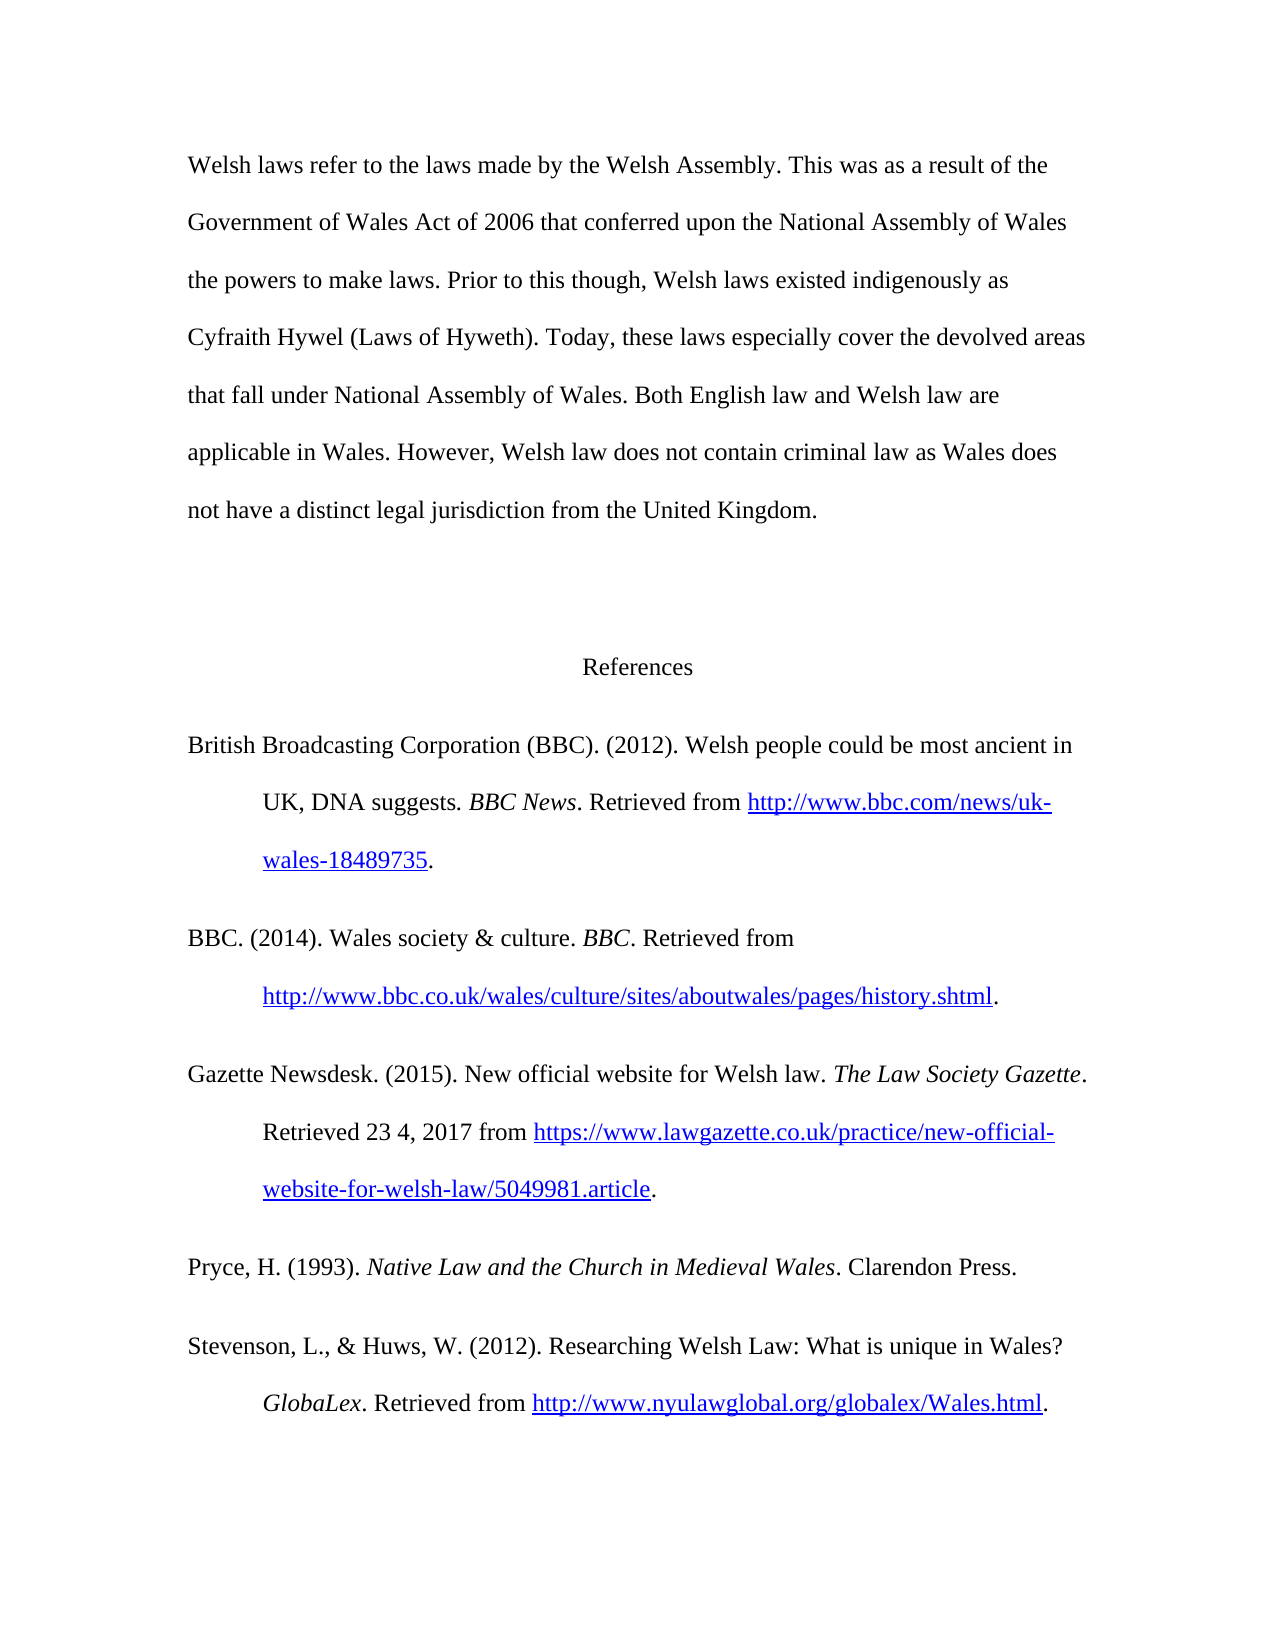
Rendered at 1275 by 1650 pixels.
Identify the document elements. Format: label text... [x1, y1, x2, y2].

text Welsh laws refer to the laws made by the Welsh Assembly. This was as a result of the Government of Wales Act of 2006 that conferred upon the National Assembly of Wales the powers to make laws. Prior to this though, Welsh laws existed indigenously as Cyfraith Hywel (Laws of Hyweth). Today, these laws especially cover the devolved areas that fall under National Assembly of Wales. Both English law and Welsh law are applicable in Wales. However, Welsh law does not contain criminal law as Wales does not have a distinct legal jurisdiction from the United Kingdom. [187, 150, 1087, 524]
text Stevenson, L., & Huws, W. (2012). Researching Welsh Law: What is unique in Wales? GlobaLex. Retrieved from http://www.nyulawglobal.org/globalex/Wales.html. [187, 1331, 1087, 1417]
text Pryce, H. (1993). Native Law and the Church in Medieval Wales. Clarendon Press. [187, 1252, 1087, 1281]
text British Broadcasting Corporation (BBC). (2012). Welsh people could be most ancient in UK, DNA suggests. BBC News. Retrieved from http://www.bbc.com/news/uk-wales-18489735. [187, 730, 1087, 874]
text References [187, 652, 1087, 680]
text Gazette Newsdesk. (2015). New official website for Welsh law. The Law Society Gazette. Retrieved 23 4, 2017 from https://www.lawgazette.co.uk/practice/new-official-website-for-welsh-law/5049981.article. [187, 1059, 1087, 1203]
text BBC. (2014). Wales society & culture. BBC. Retrieved from http://www.bbc.co.uk/wales/culture/sites/aboutwales/pages/history.shtml. [187, 923, 1087, 1009]
